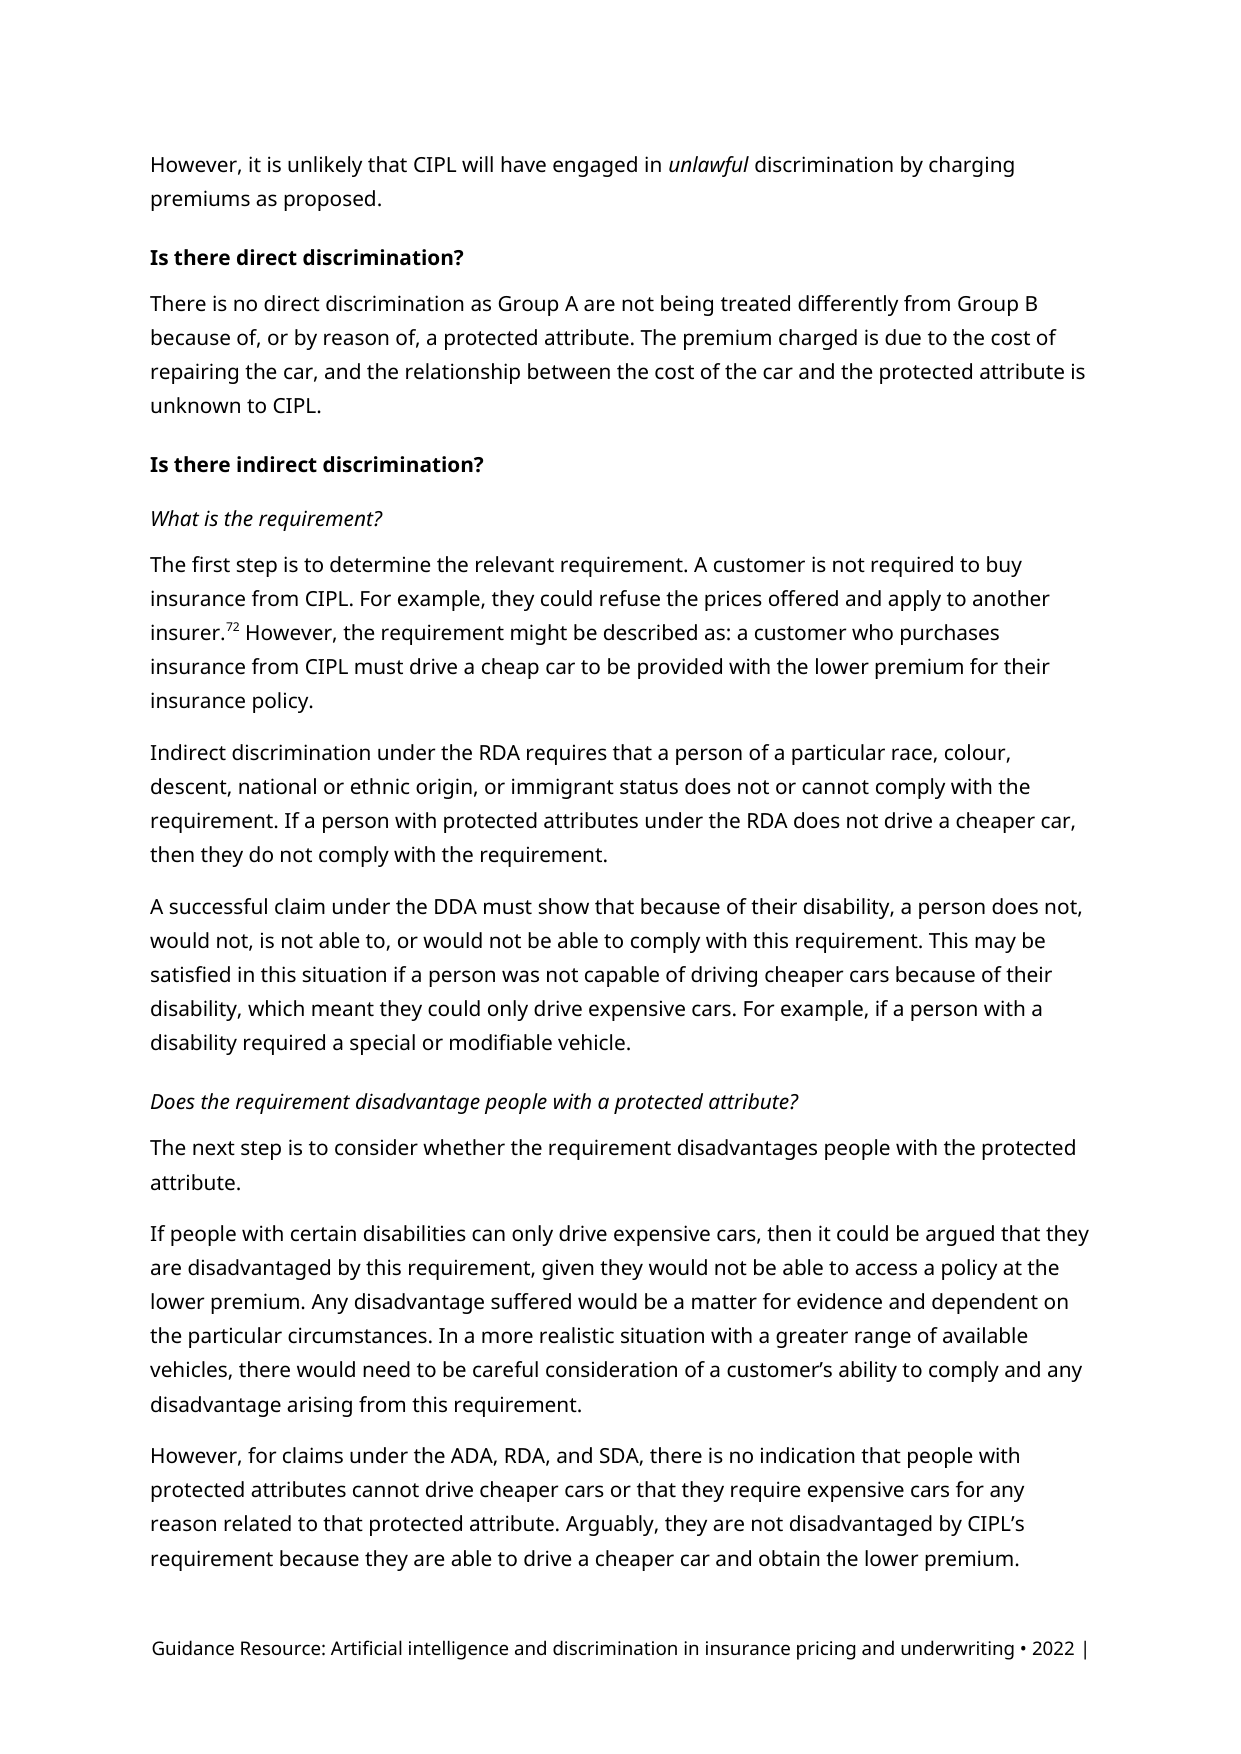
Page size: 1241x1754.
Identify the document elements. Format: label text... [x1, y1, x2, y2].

text There is no direct discrimination as Group A are not being treated differently from Group B because of, or by reason of, a protected attribute. The premium charged is due to the cost of repairing the car, and the relationship between the cost of the car and the protected attribute is unknown to CIPL. [150, 289, 1090, 420]
subtitle What is the requirement? [150, 504, 1090, 532]
text Indirect discrimination under the RDA requires that a person of a particular race, colour, descent, national or ethnic origin, or immigrant status does not or cannot comply with the requirement. If a person with protected attributes under the RDA does not drive a cheaper car, then they do not comply with the requirement. [150, 738, 1090, 869]
text If people with certain disabilities can only drive expensive cars, then it could be argued that they are disadvantaged by this requirement, given they would not be able to access a policy at the lower premium. Any disadvantage suffered would be a matter for evidence and dependent on the particular circumstances. In a more realistic situation with a greater range of available vehicles, there would need to be careful consideration of a customer’s ability to comply and any disadvantage arising from this requirement. [150, 1219, 1090, 1418]
text However, it is unlikely that CIPL will have engaged in unlawful discrimination by charging premiums as proposed. [150, 150, 1090, 212]
subtitle Is there indirect discrimination? [150, 451, 1090, 479]
text A successful claim under the DDA must show that because of their disability, a person does not, would not, is not able to, or would not be able to comply with this requirement. This may be satisfied in this situation if a person was not capable of driving cheaper cars because of their disability, which meant they could only drive expensive cars. For example, if a person with a disability required a special or modifiable vehicle. [150, 892, 1090, 1057]
text The first step is to determine the relevant requirement. A customer is not required to buy insurance from CIPL. For example, they could refuse the prices offered and apply to another insurer. However, the requirement might be described as: a customer who purchases insurance from CIPL must drive a cheap car to be provided with the lower premium for their insurance policy. [150, 550, 1090, 715]
text The next step is to consider whether the requirement disadvantages people with the protected attribute. [150, 1133, 1090, 1196]
text However, for claims under the ADA, RDA, and SDA, there is no indication that people with protected attributes cannot drive cheaper cars or that they require expensive cars for any reason related to that protected attribute. Arguably, they are not disadvantaged by CIPL’s requirement because they are able to drive a cheaper car and obtain the lower premium. [150, 1441, 1090, 1572]
subtitle Does the requirement disadvantage people with a protected attribute? [150, 1087, 1090, 1116]
subtitle Is there direct discrimination? [150, 243, 1090, 272]
